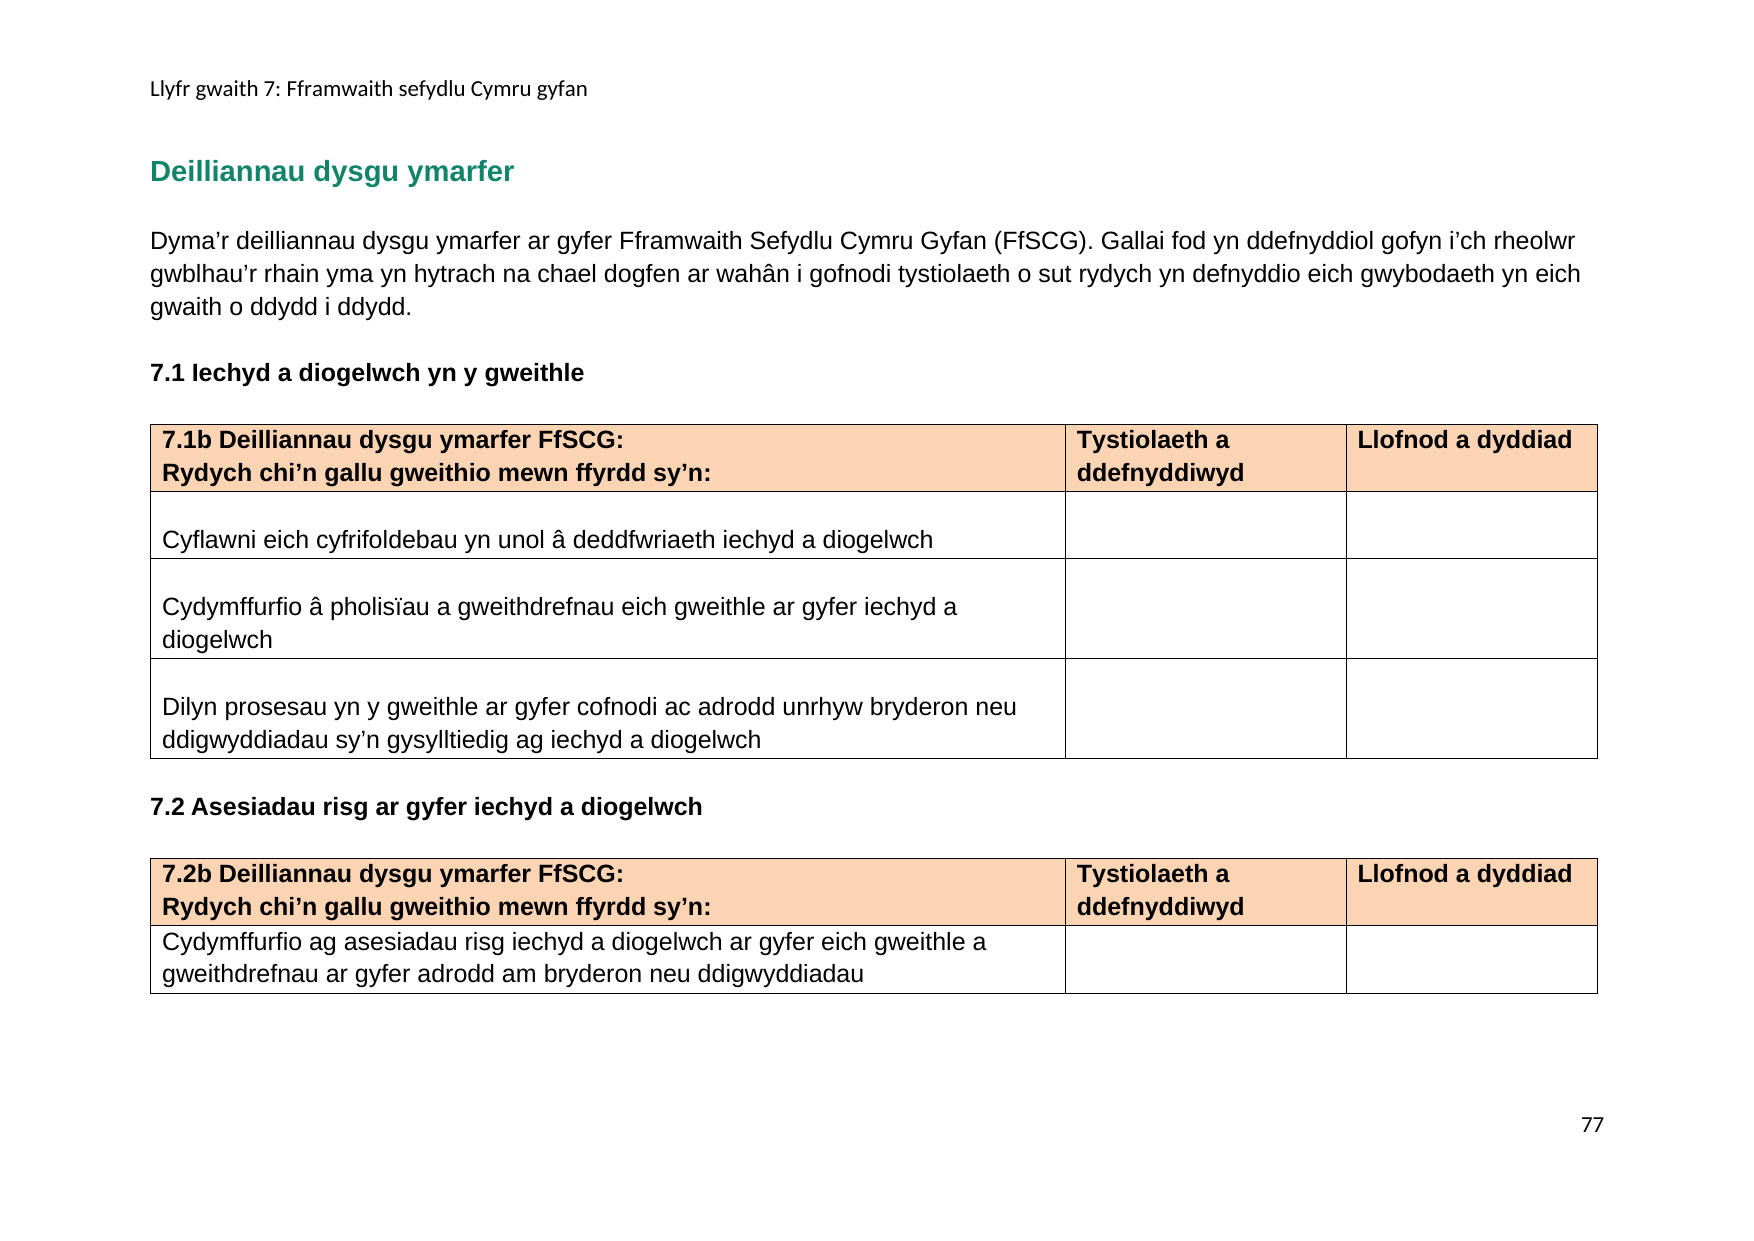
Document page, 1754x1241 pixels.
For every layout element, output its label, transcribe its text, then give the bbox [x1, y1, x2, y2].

table_cell [1066, 926, 1346, 992]
text 7.2 Asesiadau risg ar gyfer iechyd a diogelwch [150, 792, 1604, 821]
table_cell Cydymffurfio ag asesiadau risg iechyd a diogelwch ar gyfer eich gweithle a gweithdrefnau ar gyfer adrodd am bryderon neu ddigwyddiadau [151, 926, 1065, 992]
table_header 7.2b Deilliannau dysgu ymarfer FfSCG: Rydych chi’n gallu gweithio mewn ffyrdd sy’n: [151, 859, 1065, 925]
table_header Llofnod a dyddiad [1347, 425, 1597, 491]
table_header Llofnod a dyddiad [1347, 859, 1597, 925]
table_cell [1347, 926, 1597, 992]
table_cell Cydymffurfio â pholisïau a gweithdrefnau eich gweithle ar gyfer iechyd a diogelwch [151, 559, 1065, 658]
table_cell [1066, 659, 1346, 758]
table_cell Dilyn prosesau yn y gweithle ar gyfer cofnodi ac adrodd unrhyw bryderon neu ddigwyddiadau sy’n gysylltiedig ag iechyd a diogelwch [151, 659, 1065, 758]
text 7.1 Iechyd a diogelwch yn y gweithle [150, 358, 1604, 387]
table_cell [1066, 559, 1346, 658]
table_cell [1347, 559, 1597, 658]
table_cell [1347, 492, 1597, 558]
table_cell [1066, 492, 1346, 558]
table_cell [1347, 659, 1597, 758]
table_header 7.1b Deilliannau dysgu ymarfer FfSCG: Rydych chi’n gallu gweithio mewn ffyrdd sy’n: [151, 425, 1065, 491]
table_header Tystiolaeth a ddefnyddiwyd [1066, 425, 1346, 491]
subtitle Deilliannau dysgu ymarfer [150, 154, 1604, 188]
text Dyma’r deilliannau dysgu ymarfer ar gyfer Fframwaith Sefydlu Cymru Gyfan (FfSCG). Gallai fod yn ddefnyddiol gofyn i’ch rheolwr gwblhau’r rhain yma yn hytrach na chael dogfen ar wahân i gofnodi tystiolaeth o sut rydych yn defnyddio eich gwybodaeth yn eich gwaith o ddydd i ddydd. [150, 226, 1604, 321]
table_cell Cyflawni eich cyfrifoldebau yn unol â deddfwriaeth iechyd a diogelwch [151, 492, 1065, 558]
table_header Tystiolaeth a ddefnyddiwyd [1066, 859, 1346, 925]
